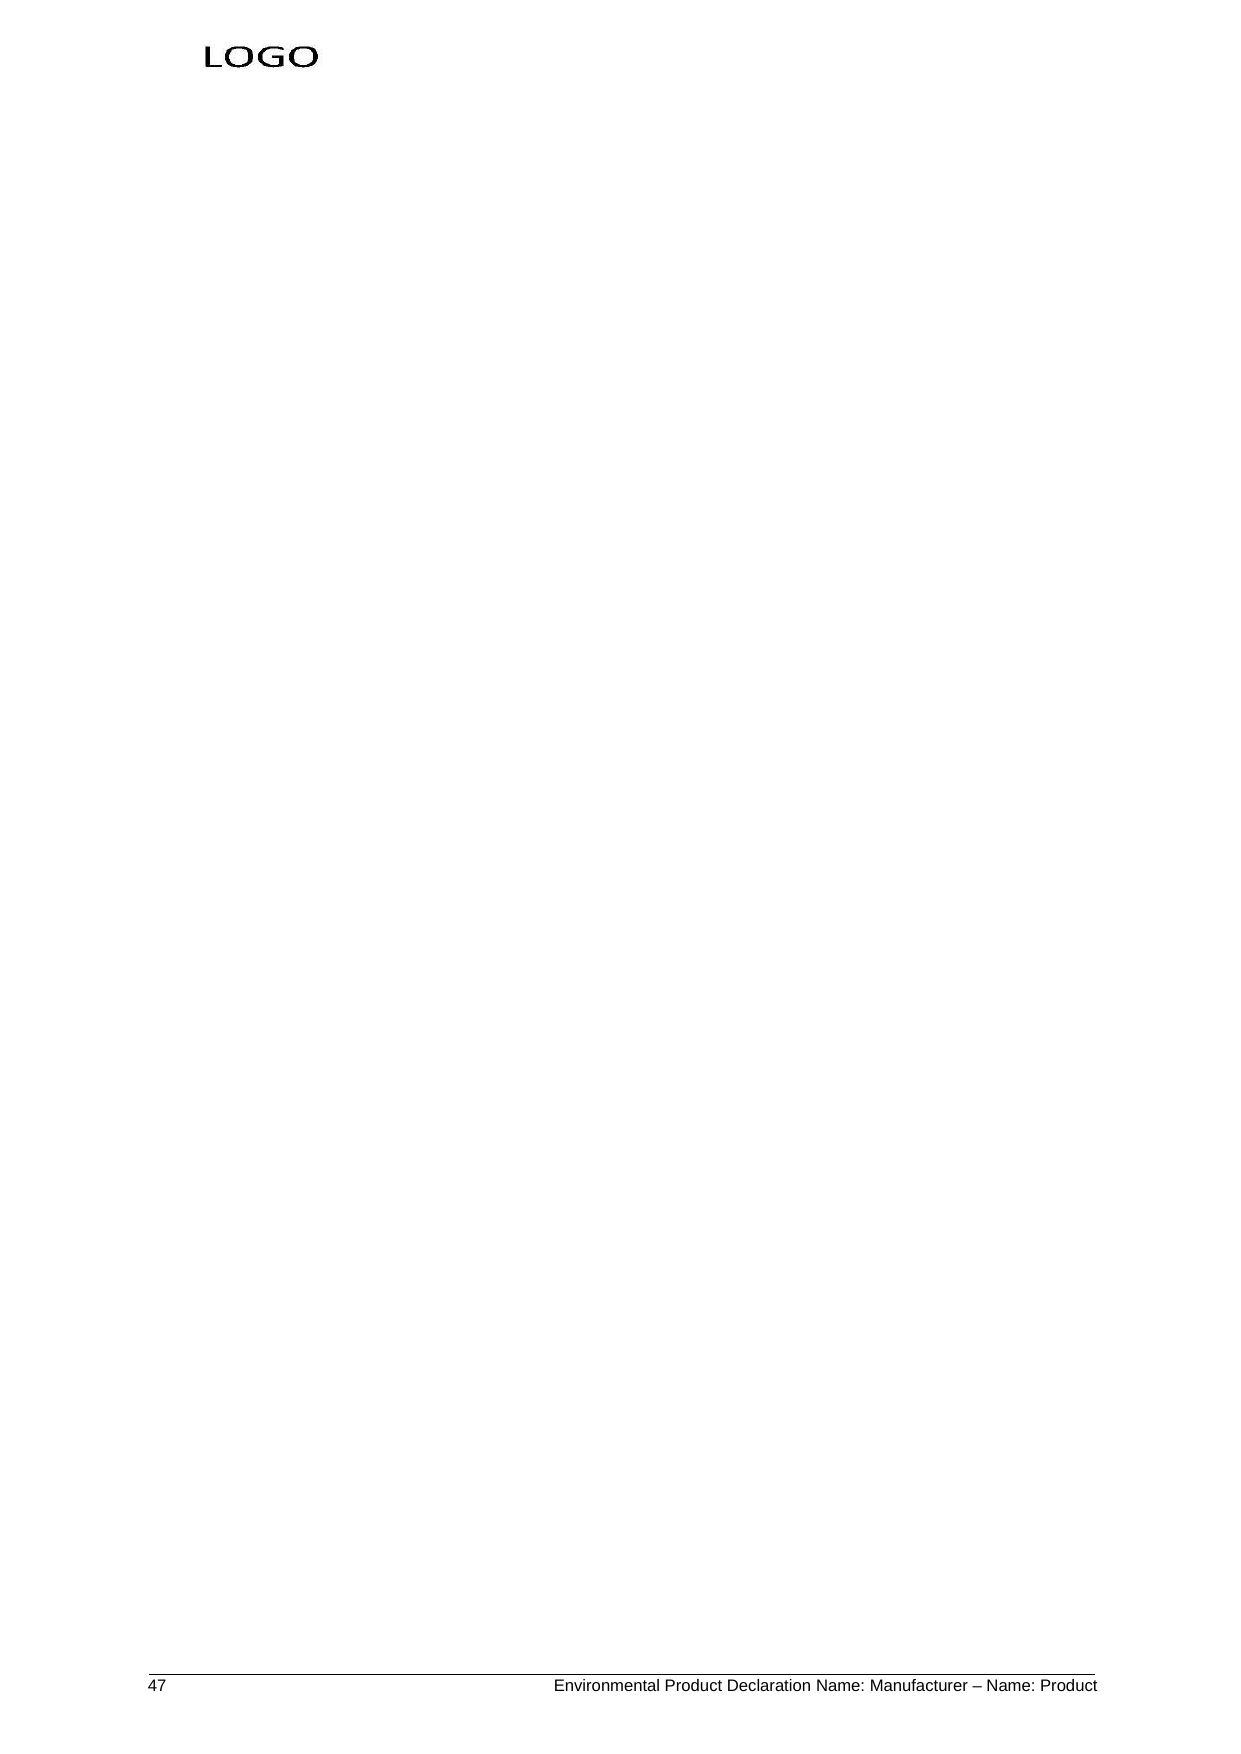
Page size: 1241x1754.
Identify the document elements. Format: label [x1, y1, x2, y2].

picture [148, 13, 623, 102]
